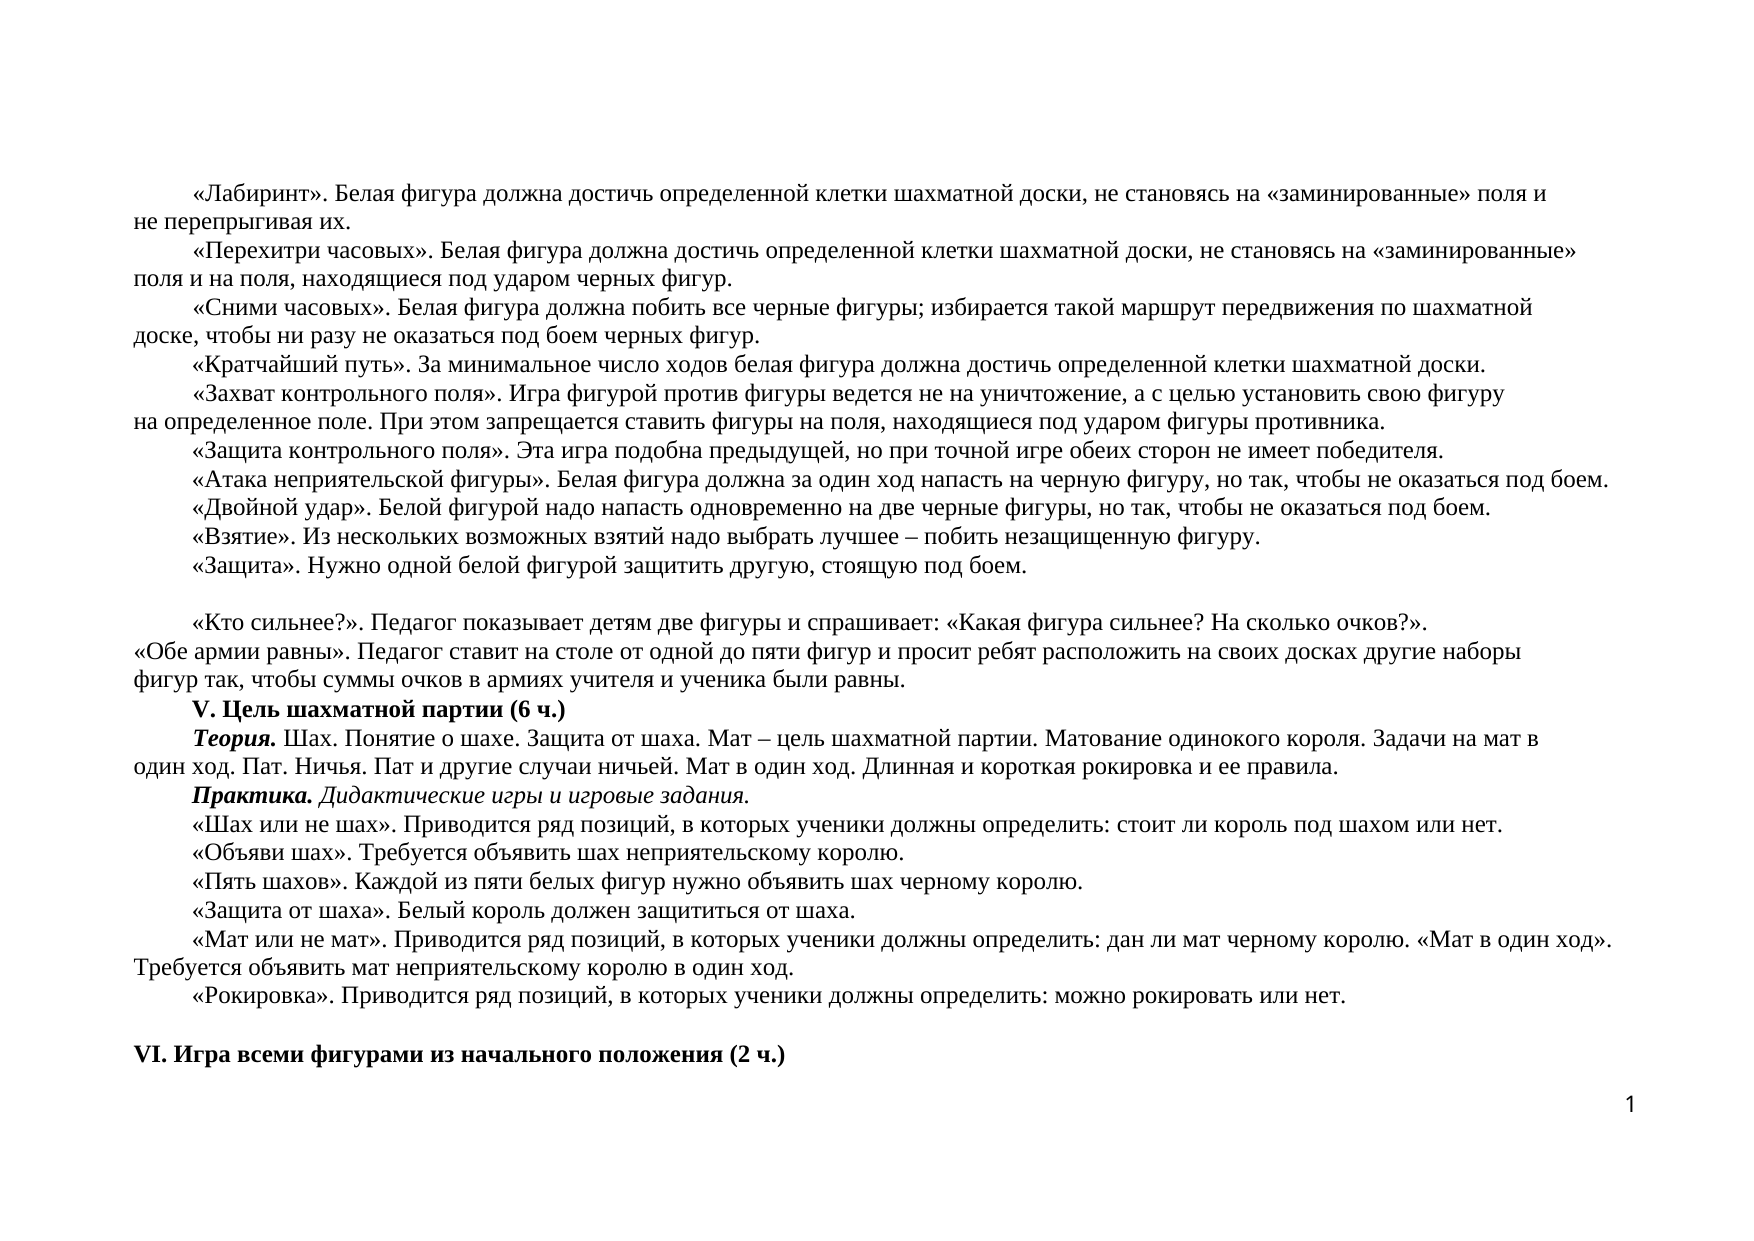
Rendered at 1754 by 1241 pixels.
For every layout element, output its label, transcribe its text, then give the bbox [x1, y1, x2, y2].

text «Мат или не мат». Приводится ряд позиций, в которых ученики должны определить: дан ли мат черному королю. «Мат в один ход». [192, 924, 1637, 952]
text Практика. Дидактические игры и игровые задания. [192, 780, 1637, 809]
text «Атака неприятельской фигуры». Белая фигура должна за один ход напасть на черную фигуру, но так, чтобы не оказаться под боем. [192, 464, 1637, 492]
text «Кратчайший путь». За минимальное число ходов белая фигура должна достичь определенной клетки шахматной доски. [192, 349, 1637, 378]
text VI. Игра всеми фигурами из начального положения (2 ч.) [133, 1039, 1637, 1068]
text 1 [133, 1088, 1637, 1119]
text «Пять шахов». Каждой из пяти белых фигур нужно объявить шах черному королю. [192, 866, 1637, 895]
text «Сними часовых». Белая фигура должна побить все черные фигуры; избирается такой маршрут передвижения по шахматной доске, чтобы ни разу не оказаться под боем черных фигур. [133, 293, 1604, 349]
text «Взятие». Из нескольких возможных взятий надо выбрать лучшее – побить незащищенную фигуру. [192, 521, 1637, 550]
text «Лабиринт». Белая фигура должна достичь определенной клетки шахматной доски, не становясь на «заминированные» поля и не перепрыгивая их. [133, 179, 1577, 234]
text «Объяви шах». Требуется объявить шах неприятельскому королю. [192, 837, 1637, 866]
text «Кто сильнее?». Педагог показывает детям две фигуры и спрашивает: «Какая фигура сильнее? На сколько очков?». [192, 607, 1637, 636]
text «Двойной удар». Белой фигурой надо напасть одновременно на две черные фигуры, но так, чтобы не оказаться под боем. [192, 492, 1637, 521]
text «Захват контрольного поля». Игра фигурой против фигуры ведется не на уничтожение, а с целью установить свою фигуру на определенное поле. При этом запрещается ставить фигуры на поля, находящиеся под ударом фигуры противника. [133, 379, 1535, 435]
text «Защита контрольного поля». Эта игра подобна предыдущей, но при точной игре обеих сторон не имеет победителя. [192, 435, 1637, 464]
text «Защита». Нужно одной белой фигурой защитить другую, стоящую под боем. [192, 550, 1637, 579]
text «Перехитри часовых». Белая фигура должна достичь определенной клетки шахматной доски, не становясь на «заминированные» поля и на поля, находящиеся под ударом черных фигур. [133, 236, 1631, 292]
text Требуется объявить мат неприятельскому королю в один ход. [133, 952, 1637, 981]
text «Рокировка». Приводится ряд позиций, в которых ученики должны определить: можно рокировать или нет. [192, 981, 1637, 1009]
text «Шах или не шах». Приводится ряд позиций, в которых ученики должны определить: стоит ли король под шахом или нет. [192, 809, 1637, 837]
text Теория. Шах. Понятие о шахе. Защита от шаха. Мат – цель шахматной партии. Матование одинокого короля. Задачи на мат в один ход. Пат. Ничья. Пат и другие случаи ничьей. Мат в один ход. Длинная и короткая рокировка и ее правила. [133, 724, 1596, 780]
text V. Цель шахматной партии (6 ч.) [192, 694, 1637, 723]
text «Защита от шаха». Белый король должен защититься от шаха. [192, 895, 1637, 924]
text «Обе армии равны». Педагог ставит на столе от одной до пяти фигур и просит ребят расположить на своих досках другие наборы фигур так, чтобы суммы очков в армиях учителя и ученика были равны. [133, 637, 1591, 693]
